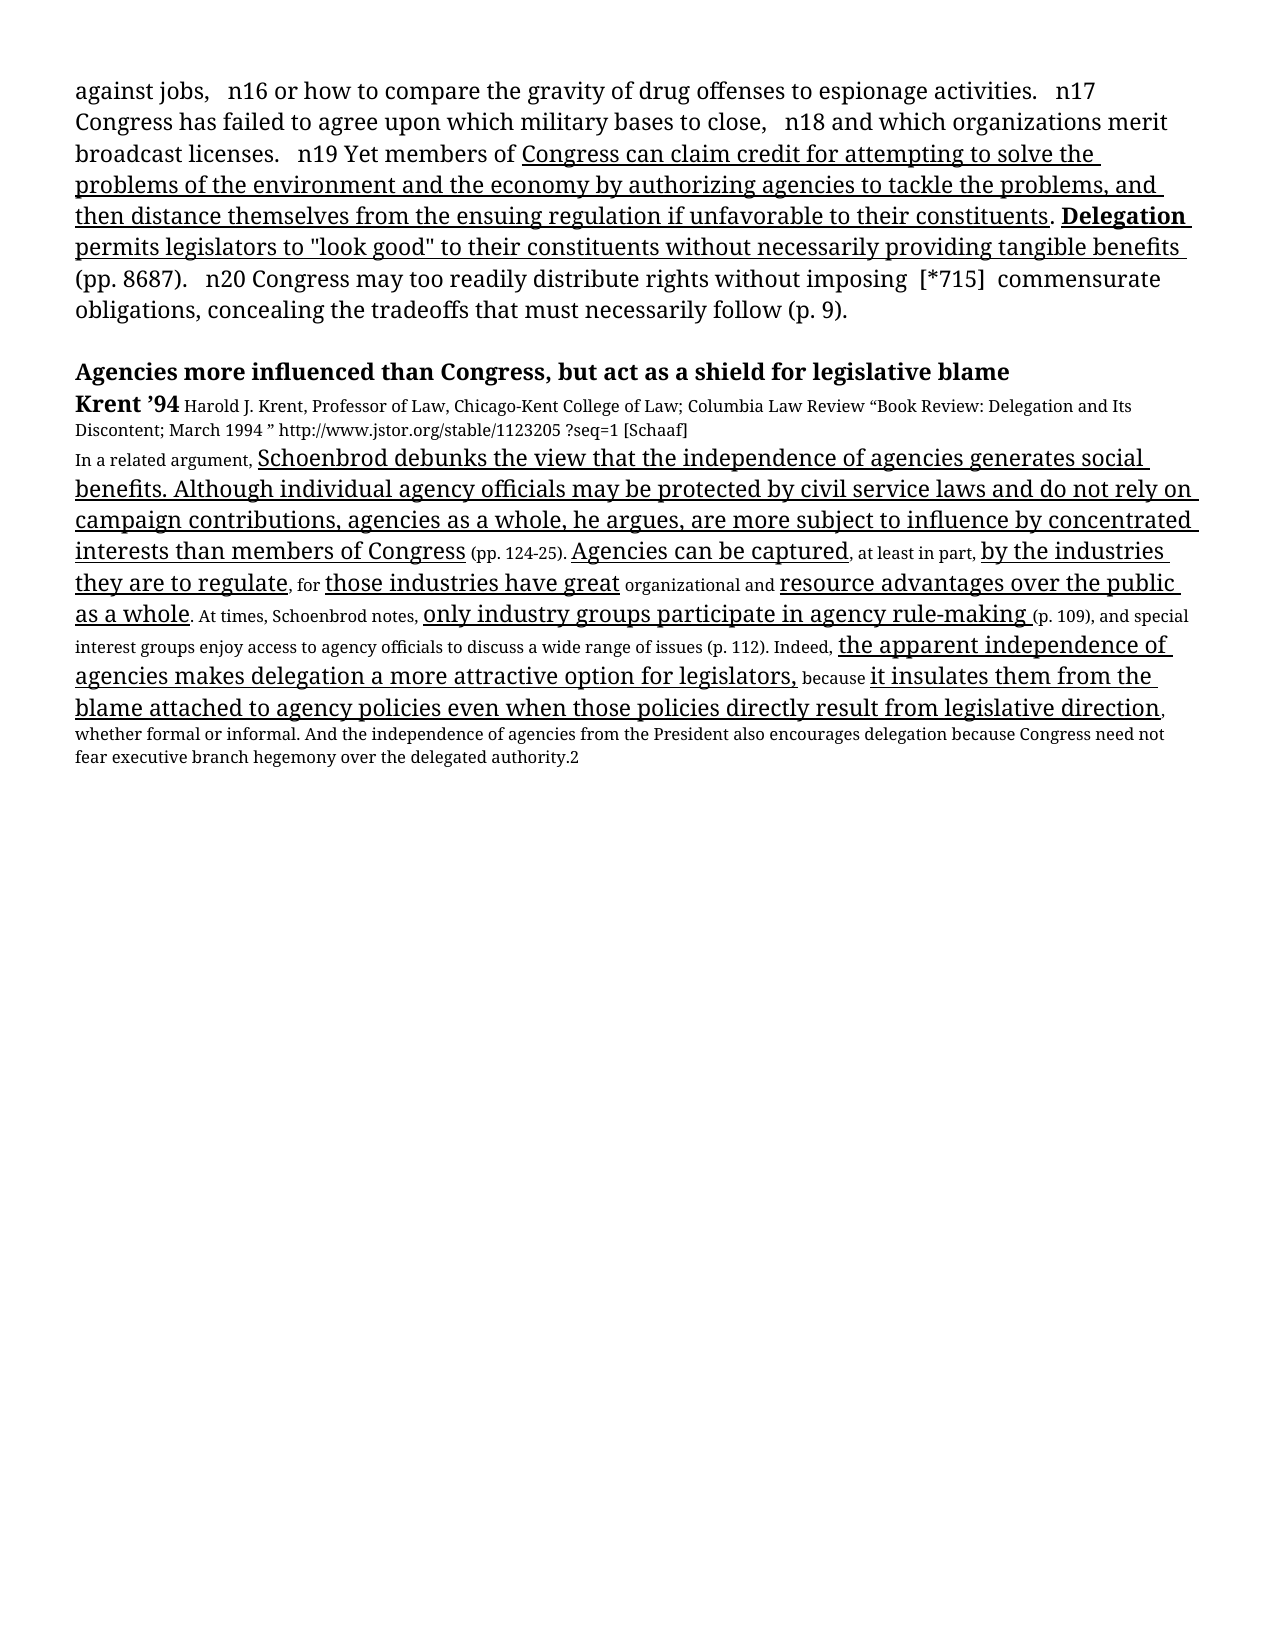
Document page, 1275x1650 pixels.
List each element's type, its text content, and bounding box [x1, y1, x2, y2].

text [75, 75, 1200, 325]
text Agencies more influenced than Congress, but act as a shield for legislative blame [75, 356, 1200, 387]
text In a related argument, Schoenbrod debunks the view that the independence of agencies generates social benefits. Although individual agency officials may be protected by civil service laws and do not rely on campaign contributions, agencies as a whole, he argues, are more subject to influence by concentrated interests than members of Congress (pp. 124-25). Agencies can be captured, at least in part, by the industries they are to regulate, for those industries have great organizational and resource advantages over the public as a whole. At times, Schoenbrod notes, only industry groups participate in agency rule-making (p. 109), and special interest groups enjoy access to agency officials to discuss a wide range of issues (p. 112). Indeed, the apparent independence of agencies makes delegation a more attractive option for legislators, because it insulates them from the blame attached to agency policies even when those policies directly result from legislative direction, whether formal or informal. And the independence of agencies from the President also encourages delegation because Congress need not fear executive branch hegemony over the delegated authority.2 [75, 441, 1200, 768]
text Krent ’94 Harold J. Krent, Professor of Law, Chicago-Kent College of Law; Columbia Law Review “Book Review: Delegation and Its Discontent; March 1994 ” http://www.jstor.org/stable/1123205 ?seq=1 [Schaaf] [75, 387, 1200, 441]
